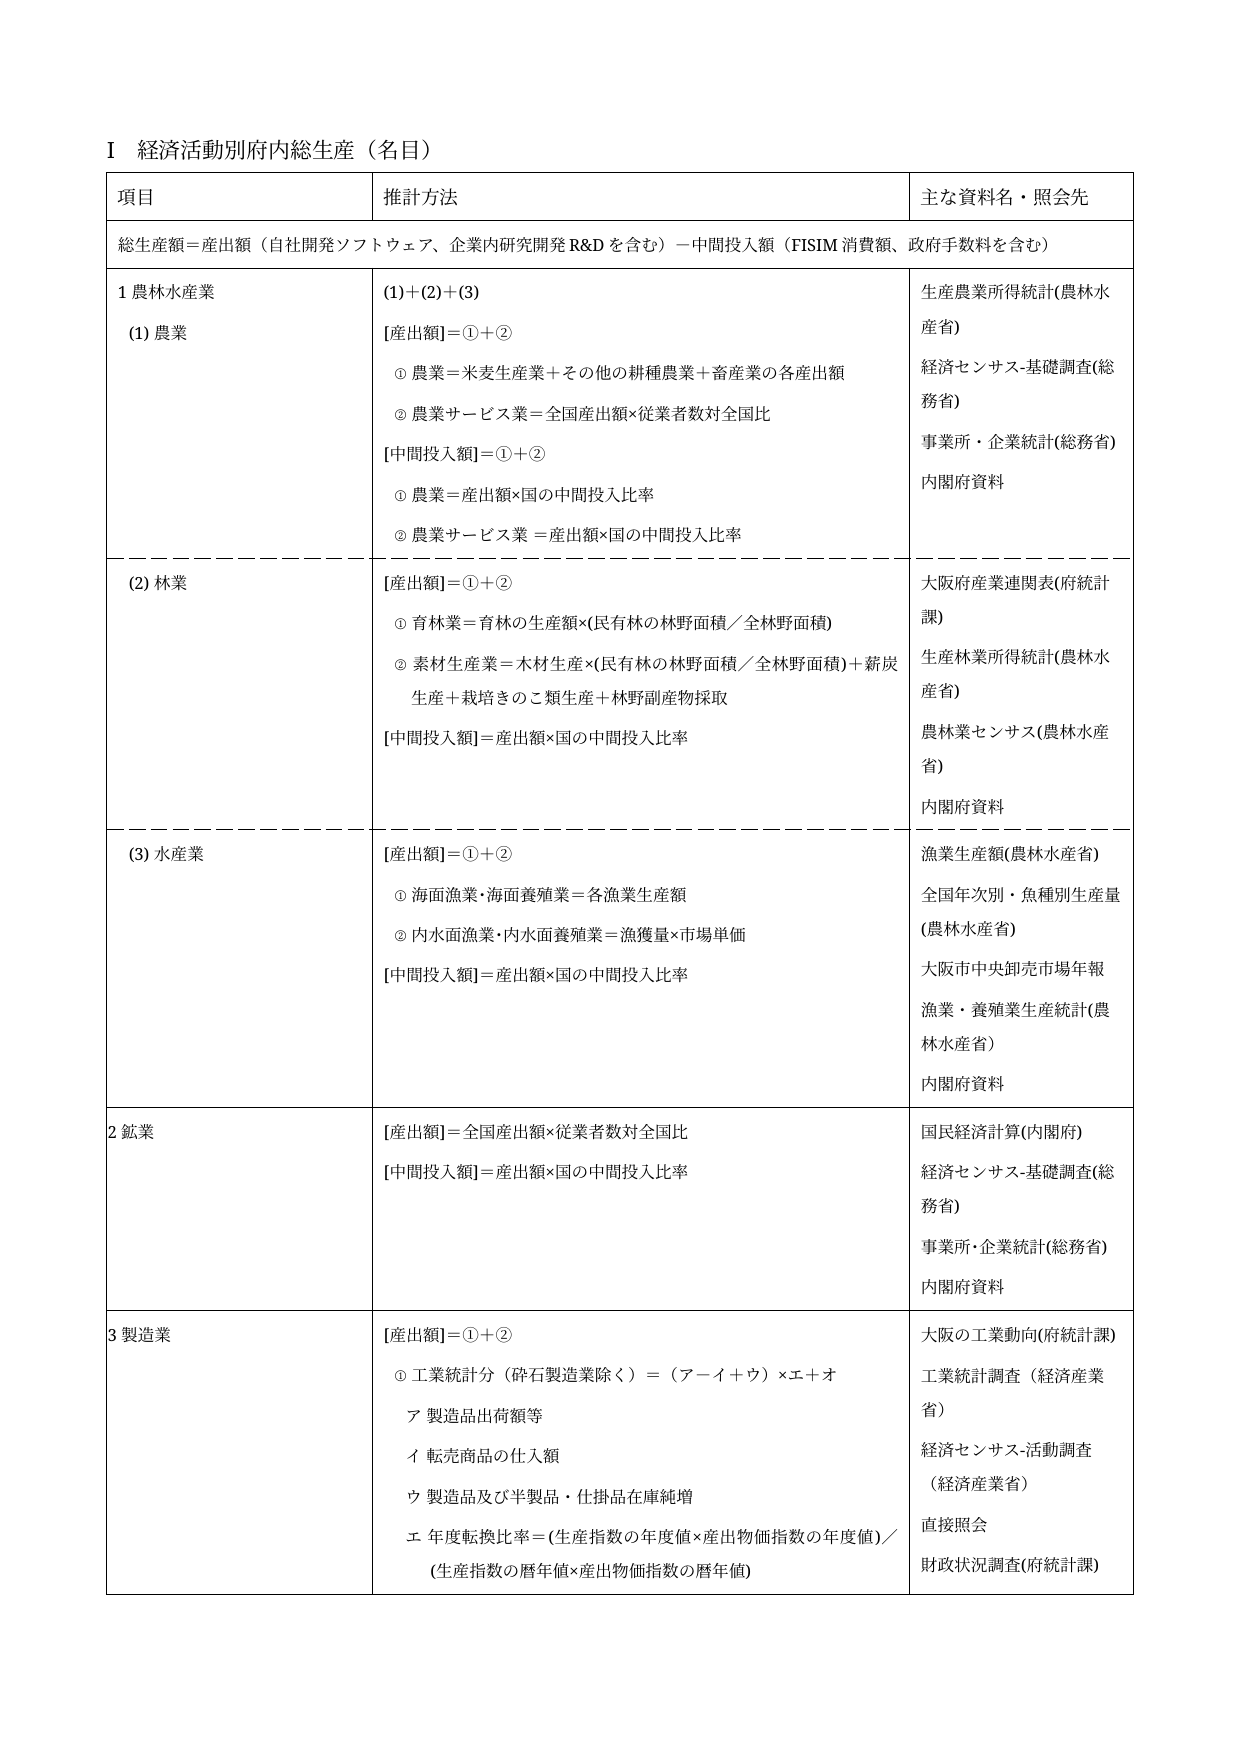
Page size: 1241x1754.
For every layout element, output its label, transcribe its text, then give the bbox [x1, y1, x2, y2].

text Ⅰ 経済活動別府内総生産（名目） [106, 132, 1134, 166]
table_cell [産出額]＝①＋② ① 海面漁業･海面養殖業＝各漁業生産額 ② 内水面漁業･内水面養殖業＝漁獲量×市場単価 [中間投入額]＝産出額×国の中間投入比率 [373, 829, 909, 1107]
table_header 項目 [107, 173, 372, 220]
table_cell 大阪府産業連関表(府統計課) 生産林業所得統計(農林水産省) 農林業センサス(農林水産省) 内閣府資料 [910, 558, 1133, 829]
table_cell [373, 1311, 909, 1594]
table_cell (3) 水産業 [107, 829, 372, 1107]
table_cell 3 製造業 [107, 1311, 372, 1594]
table_cell [産出額]＝全国産出額×従業者数対全国比 [中間投入額]＝産出額×国の中間投入比率 [373, 1108, 909, 1310]
table_cell 漁業生産額(農林水産省) 全国年次別・魚種別生産量(農林水産省) 大阪市中央卸売市場年報 漁業・養殖業生産統計(農林水産省） 内閣府資料 [910, 829, 1133, 1107]
table_cell 1 農林水産業 (1) 農業 [107, 269, 372, 558]
table_header 主な資料名・照会先 [910, 173, 1133, 220]
table_cell 2 鉱業 [107, 1108, 372, 1310]
table_header 推計方法 [373, 173, 909, 220]
table_cell (2) 林業 [107, 558, 372, 829]
table_cell 国民経済計算(内閣府) 経済センサス-基礎調査(総務省) 事業所･企業統計(総務省) 内閣府資料 [910, 1108, 1133, 1310]
table_cell [産出額]＝①＋② ① 育林業＝育林の生産額×(民有林の林野面積／全林野面積) ② 素材生産業＝木材生産×(民有林の林野面積／全林野面積)＋薪炭生産＋栽培きのこ類生産＋林野副産物採取 [中間投入額]＝産出額×国の中間投入比率 [373, 558, 909, 829]
table_cell 総生産額＝産出額（自社開発ソフトウェア、企業内研究開発R&Dを含む）－中間投入額（FISIM消費額、政府手数料を含む） [107, 221, 1133, 267]
table_cell 生産農業所得統計(農林水産省) 経済センサス-基礎調査(総務省) 事業所・企業統計(総務省) 内閣府資料 [910, 269, 1133, 558]
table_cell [910, 1311, 1133, 1594]
table_cell (1)＋(2)＋(3) [産出額]＝①＋② ① 農業＝米麦生産業＋その他の耕種農業＋畜産業の各産出額 ② 農業サービス業＝全国産出額×従業者数対全国比 [中間投入額]＝①＋② ① 農業＝産出額×国の中間投入比率 ② 農業サービス業 ＝産出額×国の中間投入比率 [373, 269, 909, 558]
